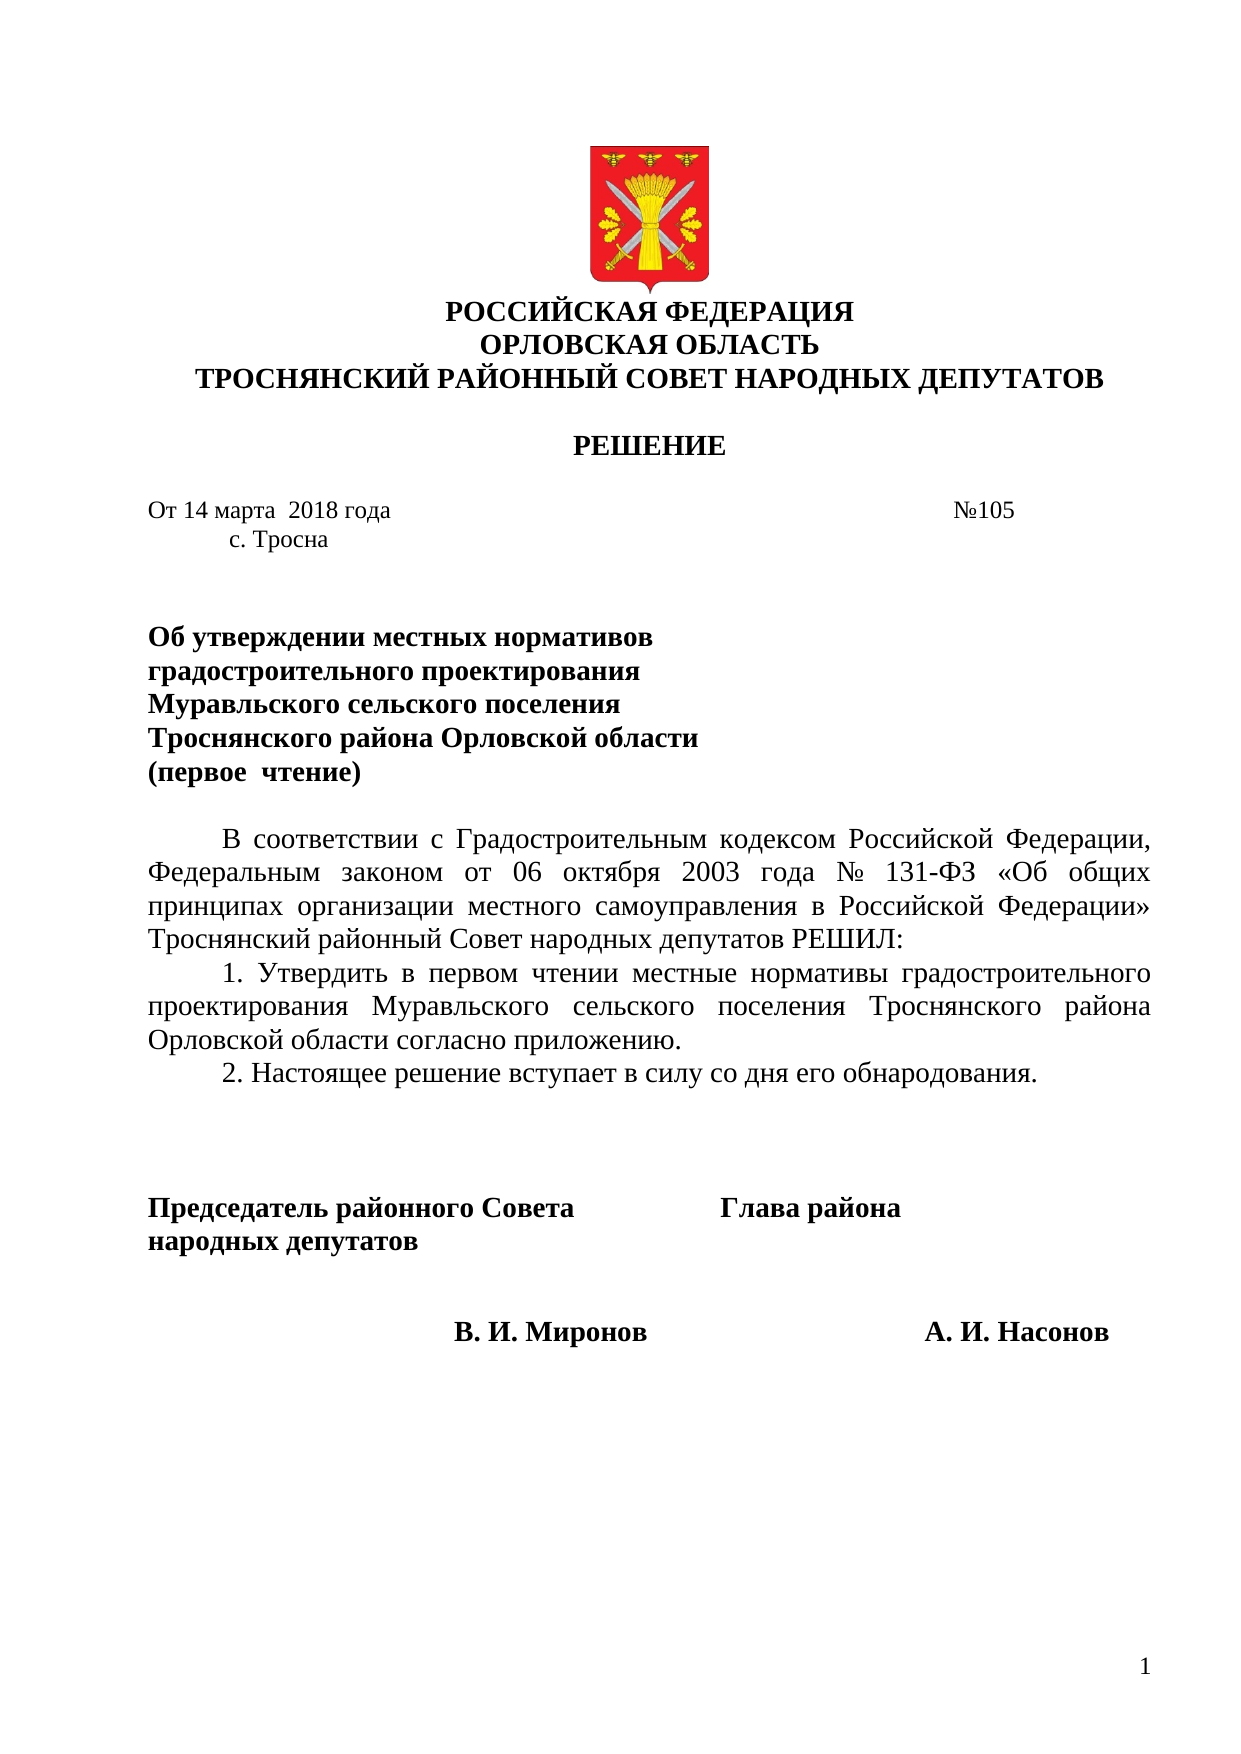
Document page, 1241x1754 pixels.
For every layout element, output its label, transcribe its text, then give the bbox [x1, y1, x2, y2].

text В соответствии с Градостроительным кодексом Российской Федерации, Федеральным законом от 06 октября 2003 года № 131-ФЗ «Об общих принципах организации местного самоуправления в Российской Федерации» Троснянский районный Совет народных депутатов РЕШИЛ: [148, 821, 1152, 955]
text От 14 марта 2018 года №105 [148, 495, 1152, 524]
text с. Тросна [148, 524, 1152, 552]
text Об утверждении местных нормативов [148, 619, 1152, 653]
text РОССИЙСКАЯ ФЕДЕРАЦИЯ [148, 294, 1152, 327]
picture [590, 146, 709, 294]
text ТРОСНЯНСКИЙ РАЙОННЫЙ СОВЕТ НАРОДНЫХ ДЕПУТАТОВ [148, 361, 1152, 394]
text градостроительного проектирования [148, 653, 1152, 687]
text народных депутатов [148, 1223, 1152, 1257]
text (первое чтение) [148, 754, 1152, 787]
text РЕШЕНИЕ [148, 428, 1152, 461]
text Председатель районного Совета Глава района [148, 1190, 1152, 1223]
text 2. Настоящее решение вступает в силу со дня его обнародования. [148, 1056, 1152, 1089]
text 1. Утвердить в первом чтении местные нормативы градостроительного проектирования Муравльского сельского поселения Троснянского района Орловской области согласно приложению. [148, 955, 1152, 1056]
text Троснянского района Орловской области [148, 720, 1152, 754]
text В. И. Миронов А. И. Насонов [148, 1314, 1152, 1348]
text ОРЛОВСКАЯ ОБЛАСТЬ [148, 327, 1152, 361]
text Муравльского сельского поселения [148, 687, 1152, 720]
